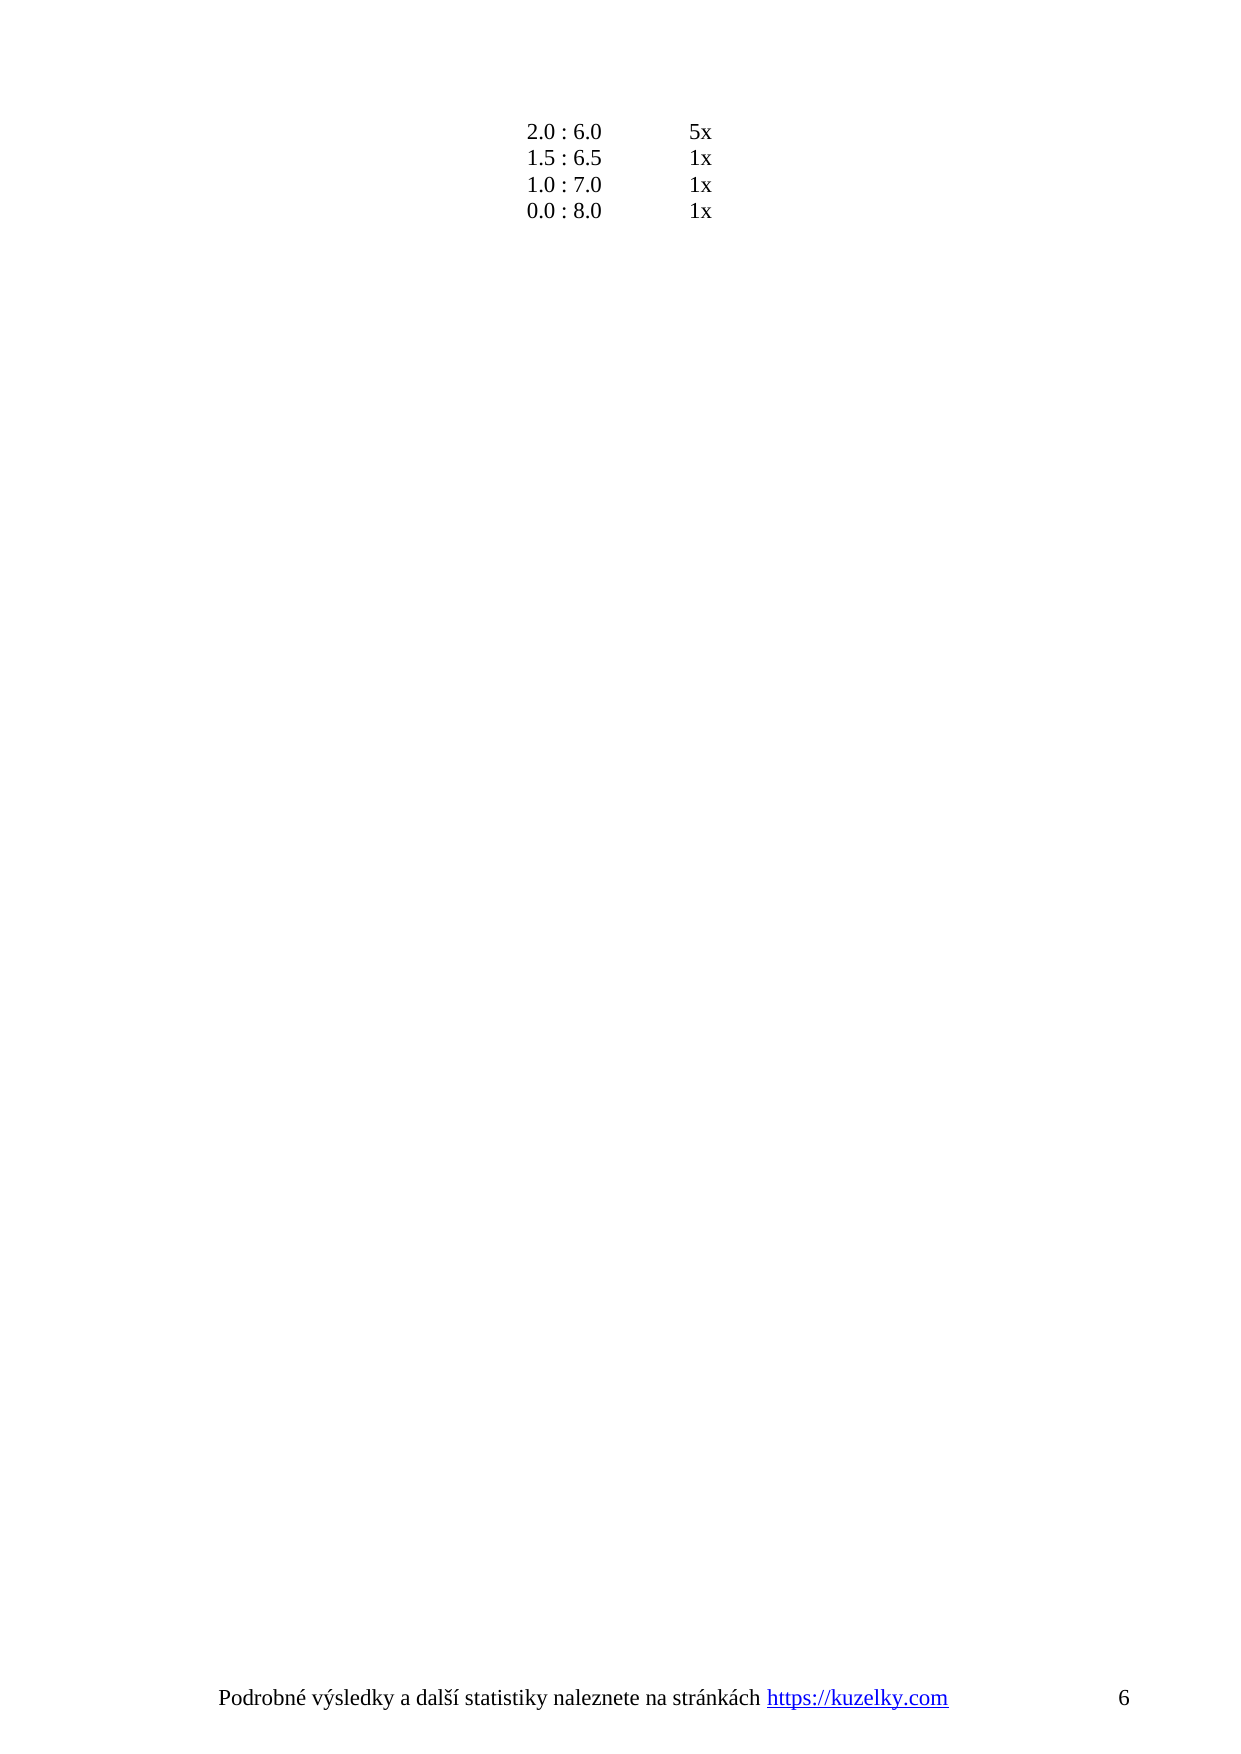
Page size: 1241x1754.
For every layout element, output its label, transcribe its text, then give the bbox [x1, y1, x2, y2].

text 1.5 : 6.5 1x [106, 144, 1134, 171]
text 2.0 : 6.0 5x [106, 118, 1134, 144]
text 0.0 : 8.0 1x [106, 197, 1134, 223]
text 1.0 : 7.0 1x [106, 171, 1134, 197]
